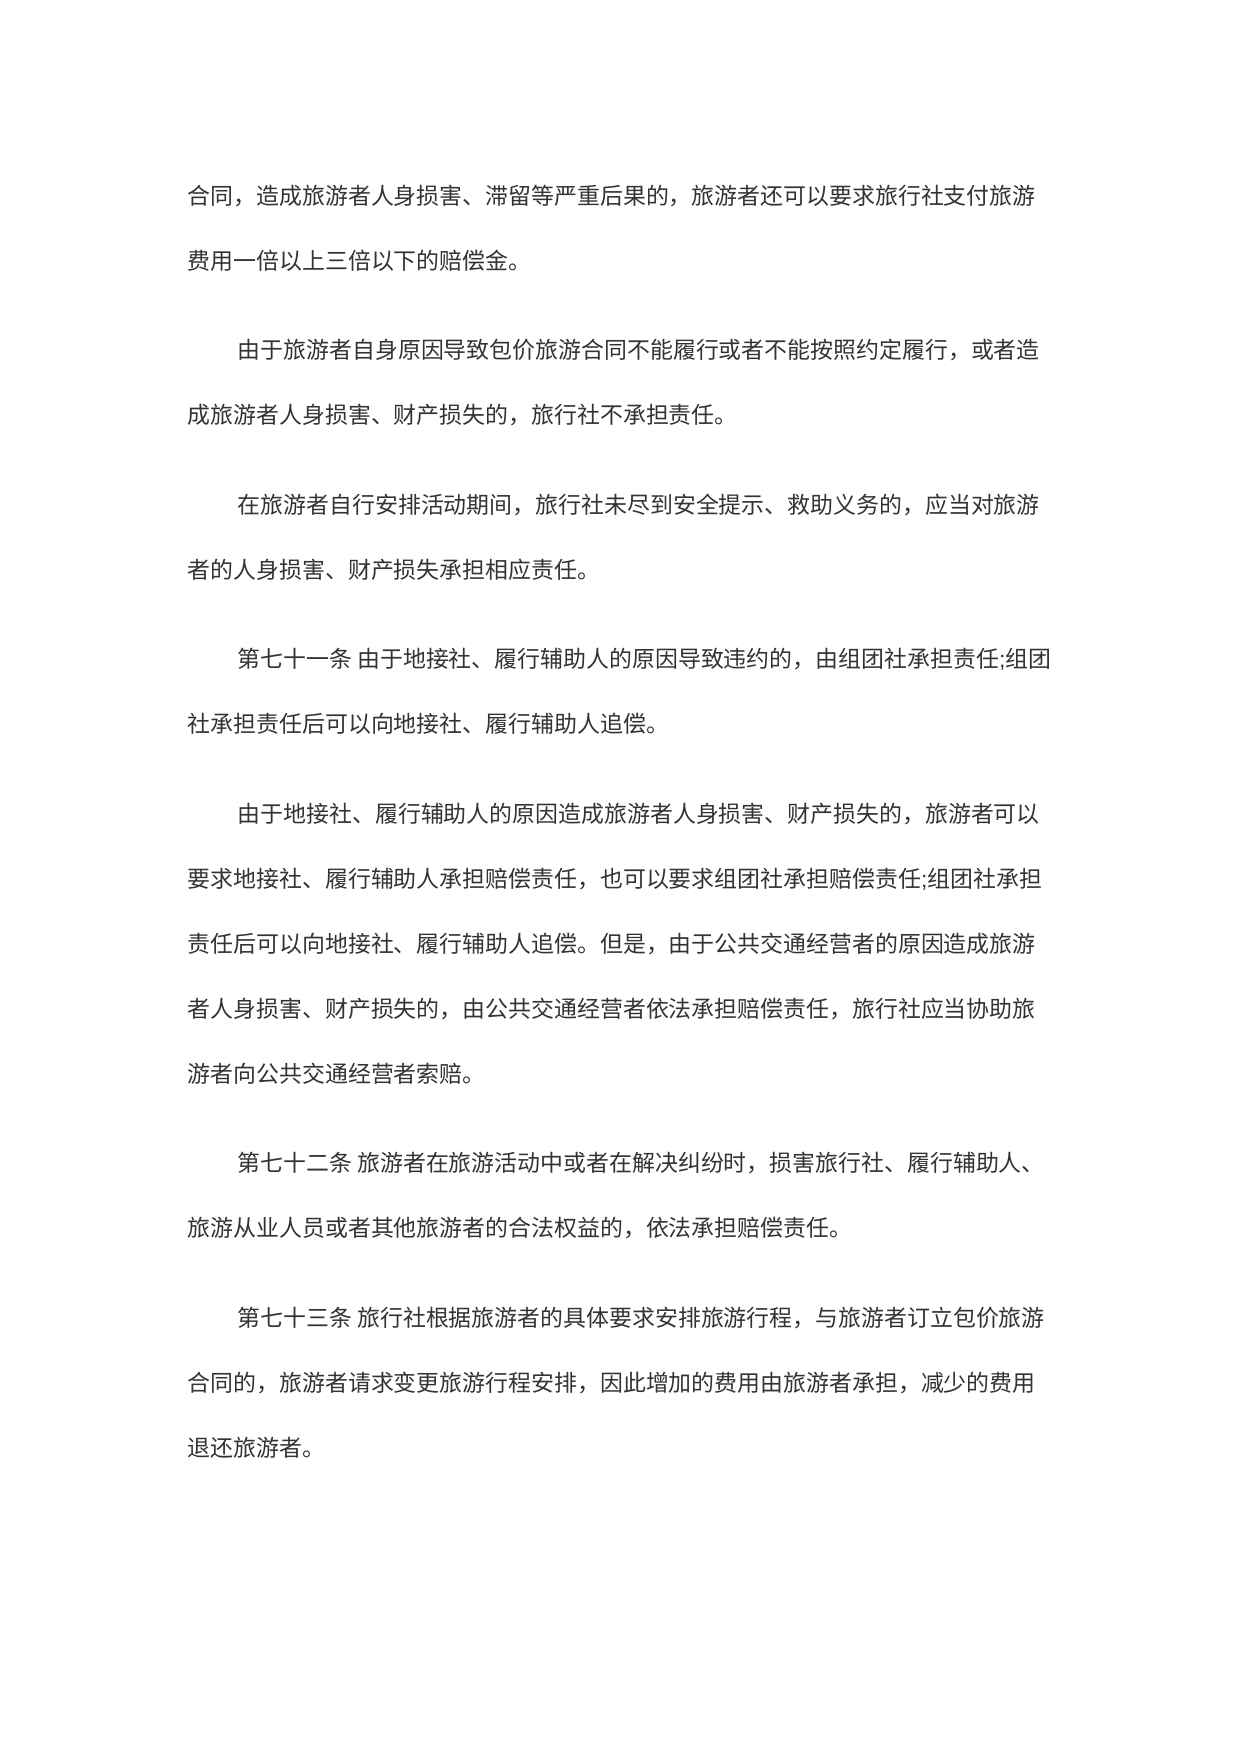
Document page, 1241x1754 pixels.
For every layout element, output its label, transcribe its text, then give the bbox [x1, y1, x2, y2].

text 在旅游者自行安排活动期间，旅行社未尽到安全提示、救助义务的，应当对旅游者的人身损害、财产损失承担相应责任。 [187, 471, 1053, 601]
text 由于旅游者自身原因导致包价旅游合同不能履行或者不能按照约定履行，或者造成旅游者人身损害、财产损失的，旅行社不承担责任。 [187, 316, 1053, 446]
text 第七十一条 由于地接社、履行辅助人的原因导致违约的，由组团社承担责任;组团社承担责任后可以向地接社、履行辅助人追偿。 [187, 625, 1053, 755]
text 第七十三条 旅行社根据旅游者的具体要求安排旅游行程，与旅游者订立包价旅游合同的，旅游者请求变更旅游行程安排，因此增加的费用由旅游者承担，减少的费用退还旅游者。 [187, 1284, 1053, 1479]
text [187, 162, 1053, 292]
text 由于地接社、履行辅助人的原因造成旅游者人身损害、财产损失的，旅游者可以要求地接社、履行辅助人承担赔偿责任，也可以要求组团社承担赔偿责任;组团社承担责任后可以向地接社、履行辅助人追偿。但是，由于公共交通经营者的原因造成旅游者人身损害、财产损失的，由公共交通经营者依法承担赔偿责任，旅行社应当协助旅游者向公共交通经营者索赔。 [187, 780, 1053, 1105]
text 第七十二条 旅游者在旅游活动中或者在解决纠纷时，损害旅行社、履行辅助人、旅游从业人员或者其他旅游者的合法权益的，依法承担赔偿责任。 [187, 1129, 1053, 1259]
